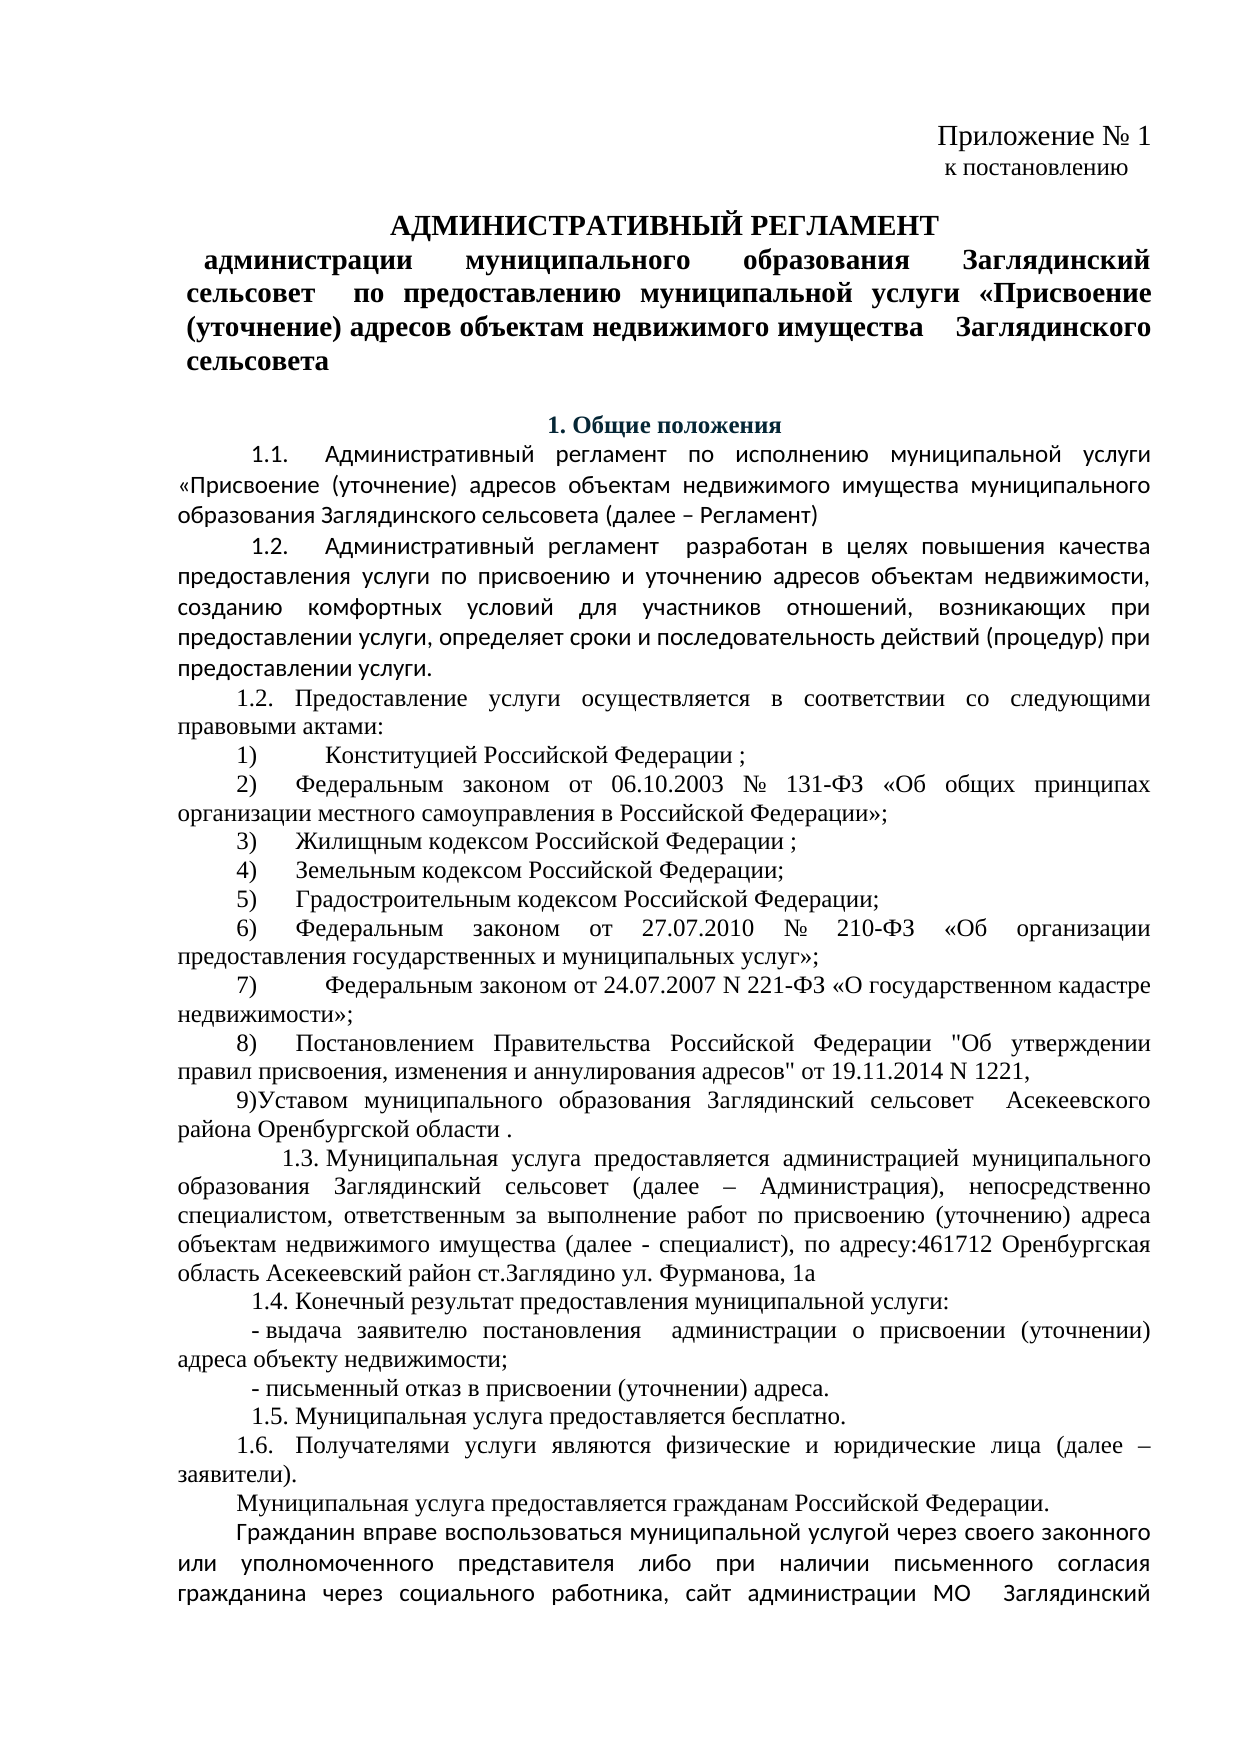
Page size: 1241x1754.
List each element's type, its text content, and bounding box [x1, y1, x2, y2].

list Градостроительным кодексом Российской Федерации; [177, 884, 1152, 913]
list Федеральным законом от 06.10.2003 № 131-ФЗ «Об общих принципах организации местного самоуправления в Российской Федерации»; [177, 769, 1152, 826]
text 1.4. Конечный результат предоставления муниципальной услуги: [177, 1286, 1152, 1315]
text 1.5. Муниципальная услуга предоставляется бесплатно. [177, 1401, 1152, 1430]
text администрации муниципального образования Заглядинский сельсовет по предоставлению муниципальной услуги «Присвоение (уточнение) адресов объектам недвижимого имущества Заглядинского сельсовета [186, 242, 1152, 376]
text Приложение № 1 [177, 118, 1152, 152]
text 1.3. Муниципальная услуга предоставляется администрацией муниципального образования Заглядинский сельсовет (далее – Администрация), непосредственно специалистом, ответственным за выполнение работ по присвоению (уточнению) адреса объектам недвижимого имущества (далее - специалист), по адресу:461712 Оренбургская область Асекеевский район ст.Заглядино ул. Фурманова, 1а [177, 1143, 1152, 1286]
list Постановлением Правительства Российской Федерации "Об утверждении правил присвоения, изменения и аннулирования адресов" от 19.11.2014 N 1221, [177, 1028, 1152, 1085]
list Административный регламент по исполнению муниципальной услуги «Присвоение (уточнение) адресов объектам недвижимого имущества муниципального образования Заглядинского сельсовета (далее – Регламент) [177, 438, 1152, 530]
list Конституцией Российской Федерации ; [177, 740, 1152, 769]
text 1. Общие положения [177, 410, 1152, 438]
text Муниципальная услуга предоставляется гражданам Российской Федерации. [177, 1488, 1152, 1516]
list Федеральным законом от 27.07.2010 № 210-ФЗ «Об организации предоставления государственных и муниципальных услуг»; [177, 913, 1152, 970]
text к постановлению [177, 152, 1152, 180]
text АДМИНИСТРАТИВНЫЙ РЕГЛАМЕНТ [177, 208, 1152, 242]
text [177, 1516, 1152, 1608]
list Жилищным кодексом Российской Федерации ; [177, 826, 1152, 855]
list Земельным кодексом Российской Федерации; [177, 855, 1152, 884]
text 9)Уставом муниципального образования Заглядинский сельсовет Асекеевского района Оренбургской области . [177, 1085, 1152, 1143]
text - выдача заявителю постановления администрации о присвоении (уточнении) адреса объекту недвижимости; [177, 1315, 1152, 1373]
text 1.6. Получателями услуги являются физические и юридические лица (далее – заявители). [177, 1430, 1152, 1488]
text 1.2. Предоставление услуги осуществляется в соответствии со следующими правовыми актами: [177, 683, 1152, 740]
text - письменный отказ в присвоении (уточнении) адреса. [177, 1373, 1152, 1401]
list Административный регламент разработан в целях повышения качества предоставления услуги по присвоению и уточнению адресов объектам недвижимости, созданию комфортных условий для участников отношений, возникающих при предоставлении услуги, определяет сроки и последовательность действий (процедур) при предоставлении услуги. [177, 530, 1152, 683]
list Федеральным законом от 24.07.2007 N 221-ФЗ «О государственном кадастре недвижимости»; [177, 970, 1152, 1028]
